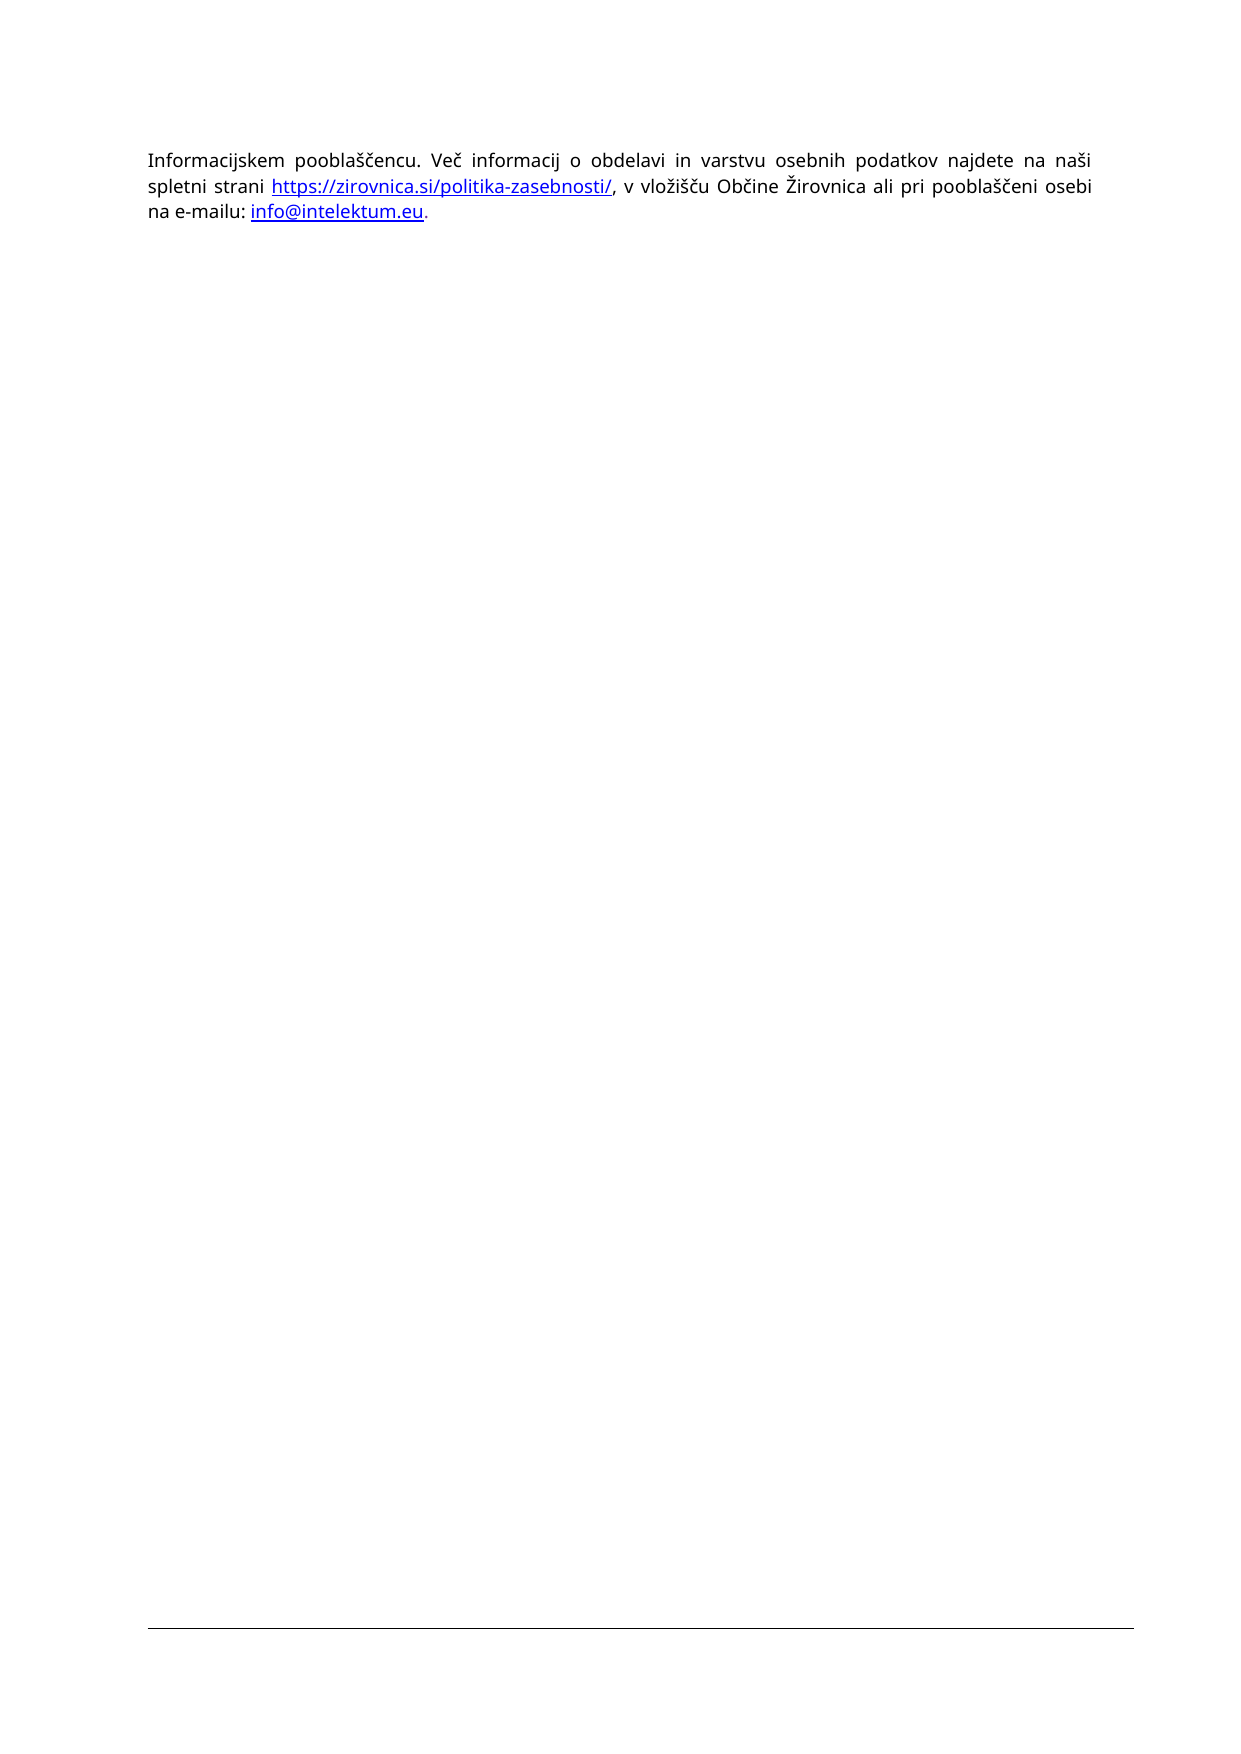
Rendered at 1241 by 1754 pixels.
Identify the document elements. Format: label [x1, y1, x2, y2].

text [148, 148, 1093, 224]
